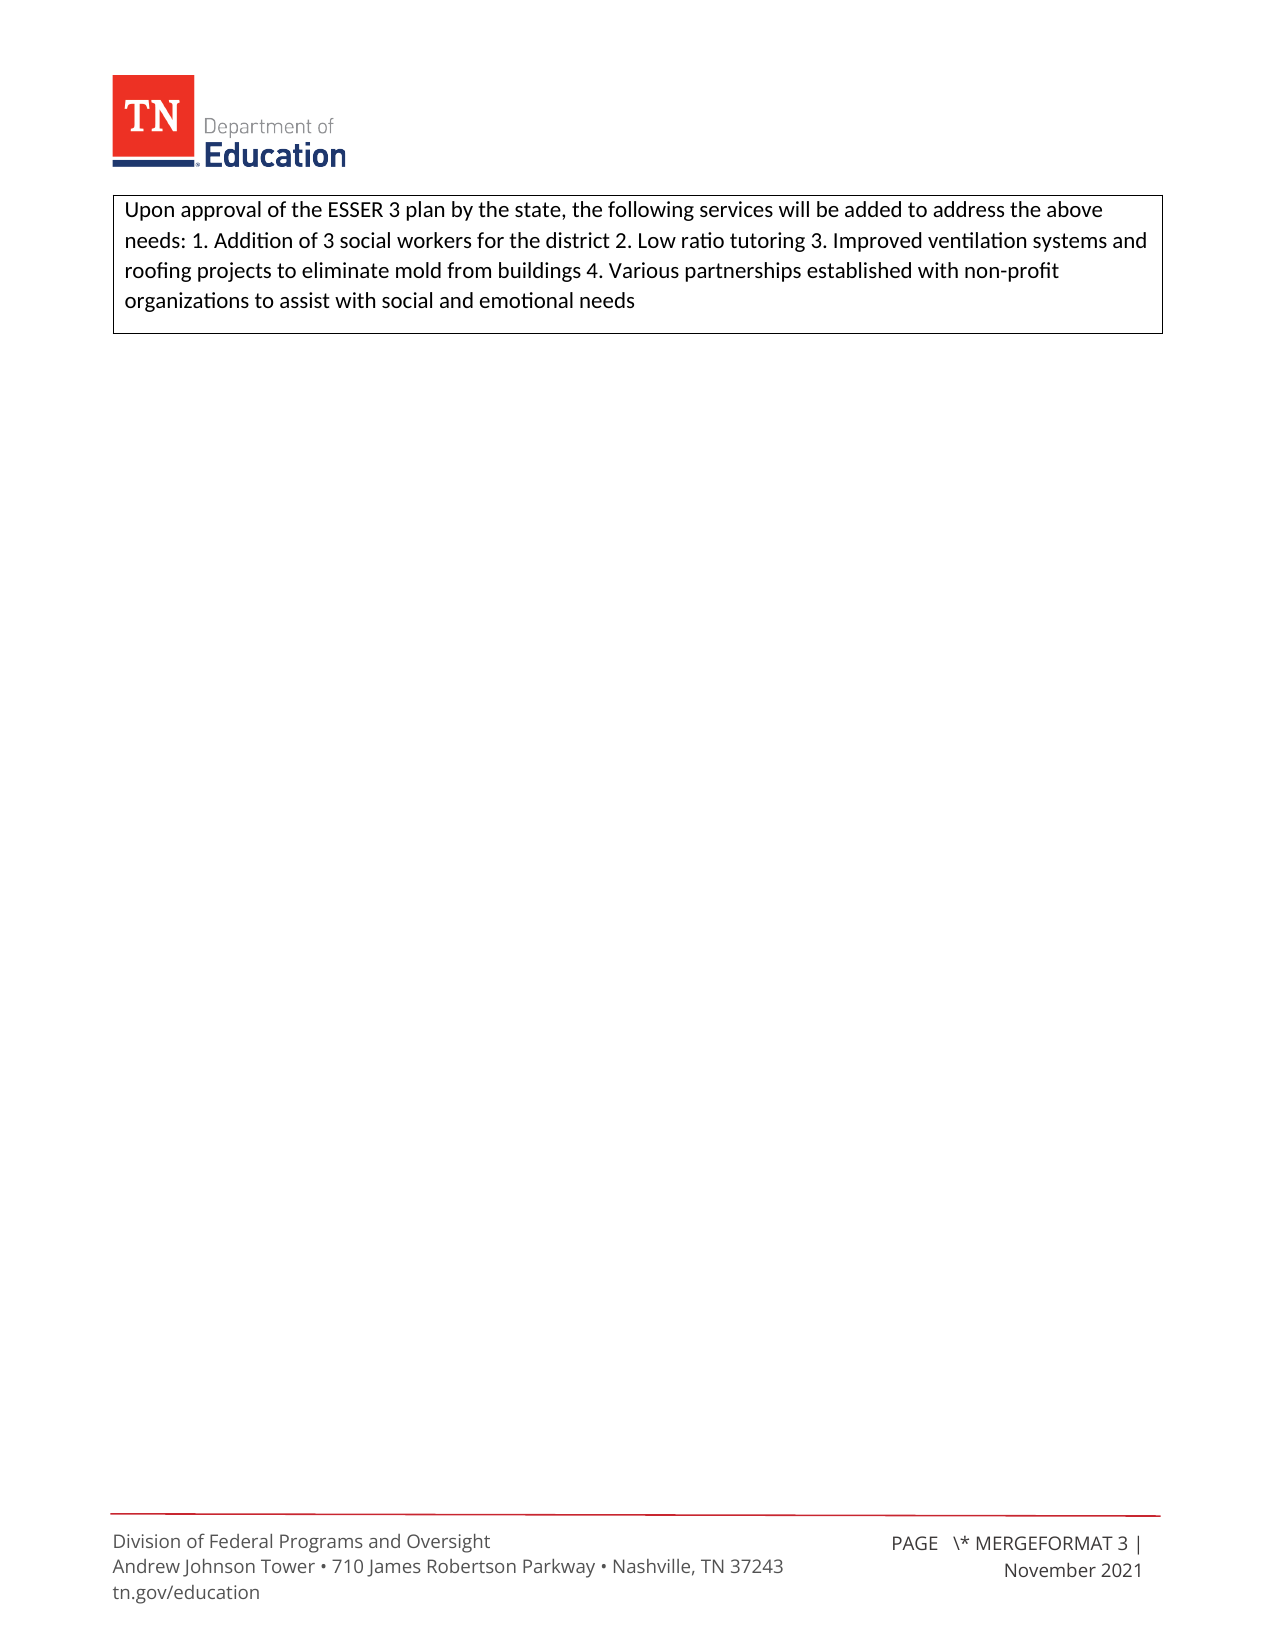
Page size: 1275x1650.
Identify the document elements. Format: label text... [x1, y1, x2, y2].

picture [112, 75, 345, 167]
table_header Upon approval of the ESSER 3 plan by the state, the following services will be added to address the above needs: 1. Addition of 3 social workers for the district 2. Low ratio tutoring 3. Improved ventilation systems and roofing projects to eliminate mold from buildings 4. Various partnerships established with non-profit organizations to assist with social and emotional needs [114, 196, 1162, 333]
